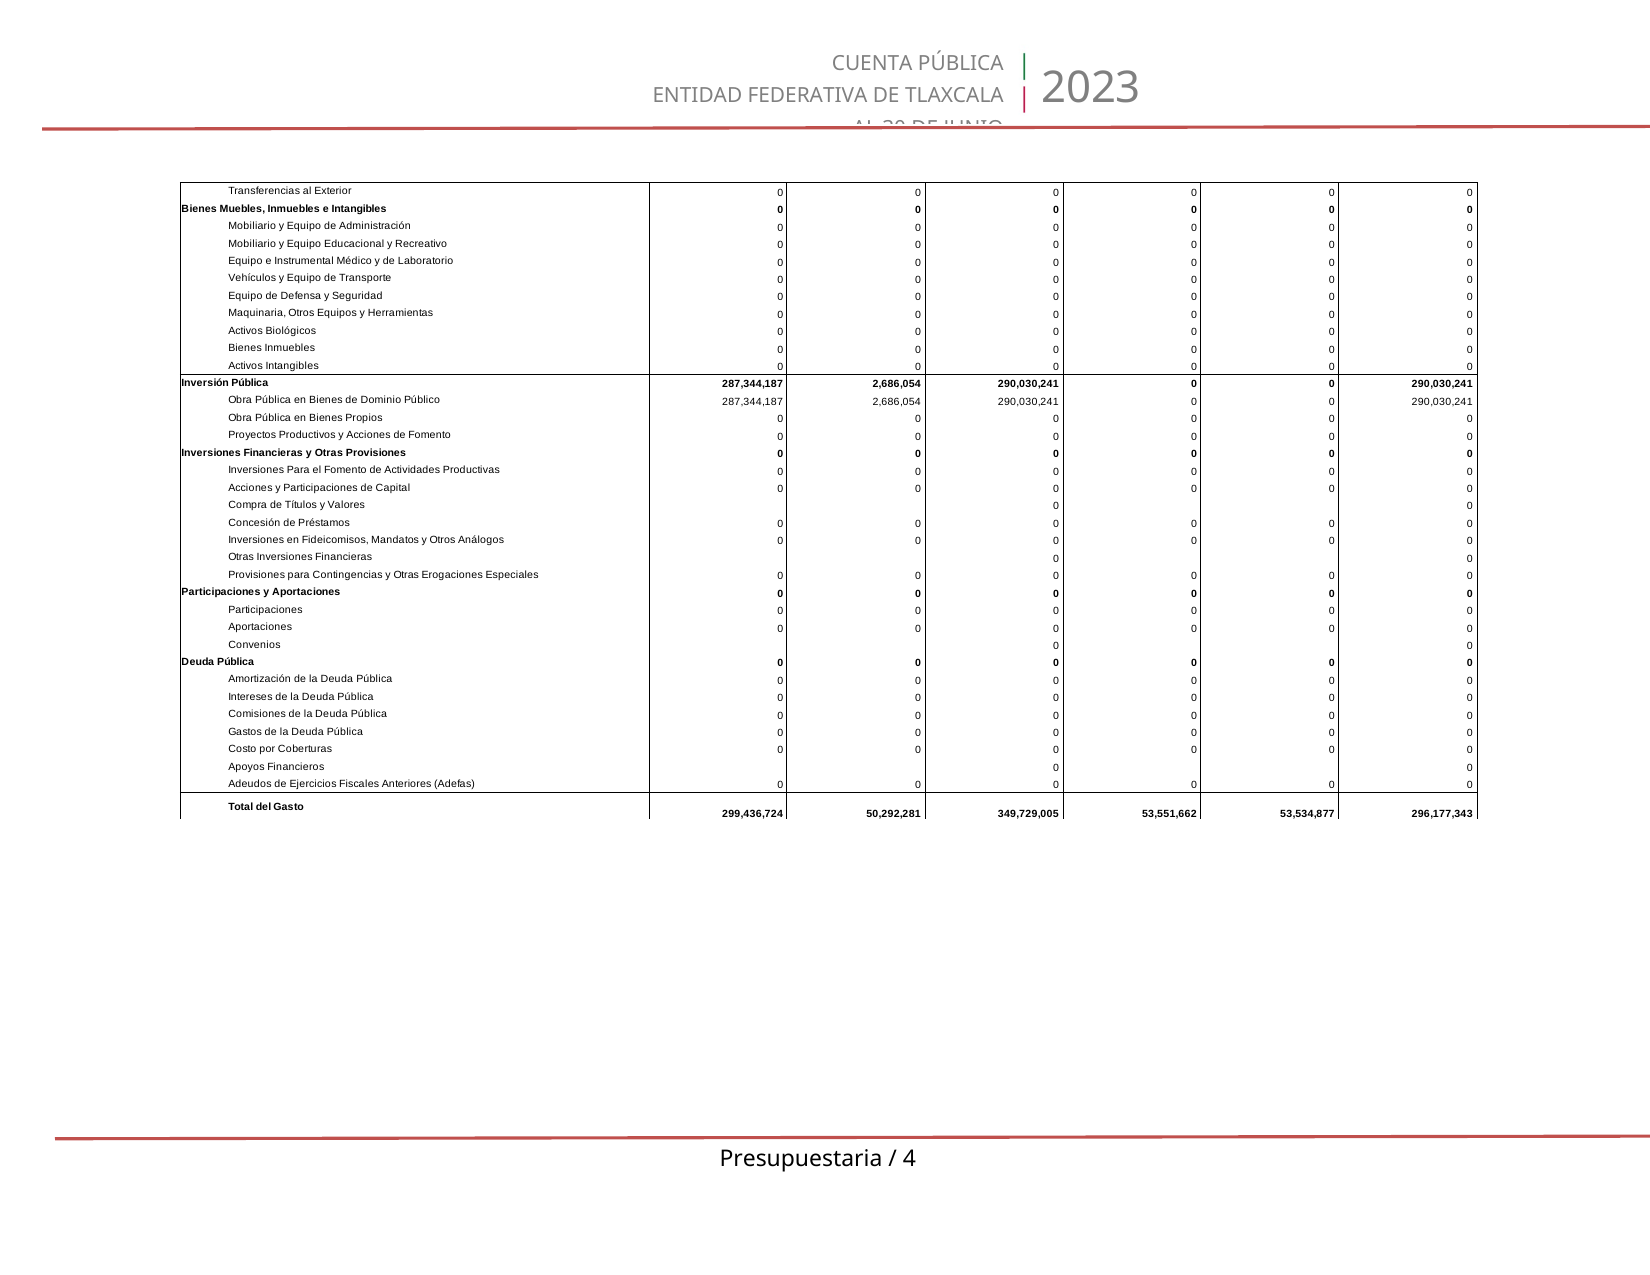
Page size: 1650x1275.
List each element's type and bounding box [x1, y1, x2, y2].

picture [1018, 44, 1035, 116]
